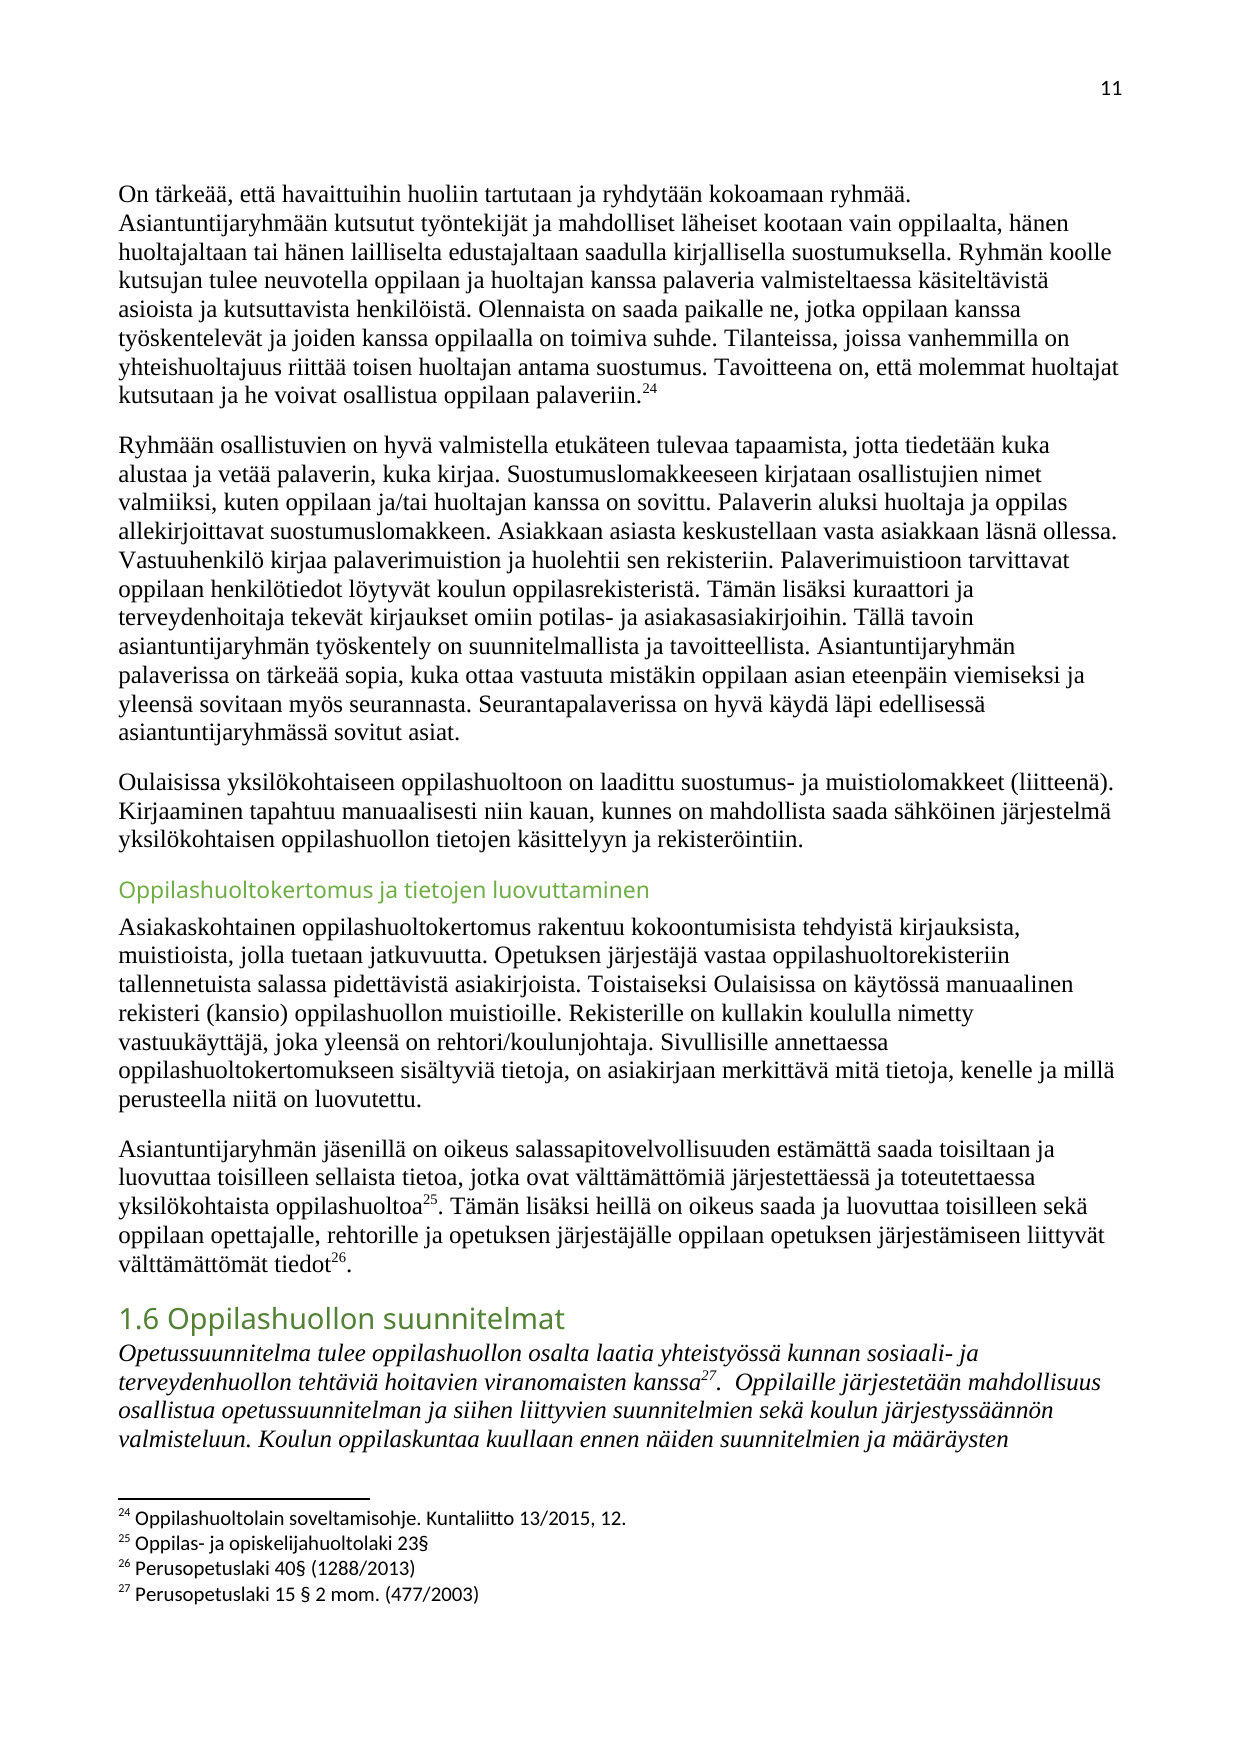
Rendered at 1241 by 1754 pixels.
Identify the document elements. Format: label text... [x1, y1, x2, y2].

text Ryhmään osallistuvien on hyvä valmistella etukäteen tulevaa tapaamista, jotta tiedetään kuka alustaa ja vetää palaverin, kuka kirjaa. Suostumuslomakkeeseen kirjataan osallistujien nimet valmiiksi, kuten oppilaan ja/tai huoltajan kanssa on sovittu. Palaverin aluksi huoltaja ja oppilas allekirjoittavat suostumuslomakkeen. Asiakkaan asiasta keskustellaan vasta asiakkaan läsnä ollessa. Vastuuhenkilö kirjaa palaverimuistion ja huolehtii sen rekisteriin. Palaverimuistioon tarvittavat oppilaan henkilötiedot löytyvät koulun oppilasrekisteristä. Tämän lisäksi kuraattori ja terveydenhoitaja tekevät kirjaukset omiin potilas- ja asiakasasiakirjoihin. Tällä tavoin asiantuntijaryhmän työskentely on suunnitelmallista ja tavoitteellista. Asiantuntijaryhmän palaverissa on tärkeää sopia, kuka ottaa vastuuta mistäkin oppilaan asian eteenpäin viemiseksi ja yleensä sovitaan myös seurannasta. Seurantapalaverissa on hyvä käydä läpi edellisessä asiantuntijaryhmässä sovitut asiat. [118, 430, 1122, 746]
subtitle Oppilashuoltokertomus ja tietojen luovuttaminen [118, 874, 1122, 905]
text Asiantuntijaryhmän jäsenillä on oikeus salassapitovelvollisuuden estämättä saada toisiltaan ja luovuttaa toisilleen sellaista tietoa, jotka ovat välttämättömiä järjestettäessä ja toteutettaessa yksilökohtaista oppilashuoltoa. Tämän lisäksi heillä on oikeus saada ja luovuttaa toisilleen sekä oppilaan opettajalle, rehtorille ja opetuksen järjestäjälle oppilaan opetuksen järjestämiseen liittyvät välttämättömät tiedot. [118, 1134, 1122, 1277]
text Asiakaskohtainen oppilashuoltokertomus rakentuu kokoontumisista tehdyistä kirjauksista, muistioista, jolla tuetaan jatkuvuutta. Opetuksen järjestäjä vastaa oppilashuoltorekisteriin tallennetuista salassa pidettävistä asiakirjoista. Toistaiseksi Oulaisissa on käytössä manuaalinen rekisteri (kansio) oppilashuollon muistioille. Rekisterille on kullakin koululla nimetty vastuukäyttäjä, joka yleensä on rehtori/koulunjohtaja. Sivullisille annettaessa oppilashuoltokertomukseen sisältyviä tietoja, on asiakirjaan merkittävä mitä tietoja, kenelle ja millä perusteella niitä on luovutettu. [118, 912, 1122, 1113]
text On tärkeää, että havaittuihin huoliin tartutaan ja ryhdytään kokoamaan ryhmää. Asiantuntijaryhmään kutsutut työntekijät ja mahdolliset läheiset kootaan vain oppilaalta, hänen huoltajaltaan tai hänen lailliselta edustajaltaan saadulla kirjallisella suostumuksella. Ryhmän koolle kutsujan tulee neuvotella oppilaan ja huoltajan kanssa palaveria valmisteltaessa käsiteltävistä asioista ja kutsuttavista henkilöistä. Olennaista on saada paikalle ne, jotka oppilaan kanssa työskentelevät ja joiden kanssa oppilaalla on toimiva suhde. Tilanteissa, joissa vanhemmilla on yhteishuoltajuus riittää toisen huoltajan antama suostumus. Tavoitteena on, että molemmat huoltajat kutsutaan ja he voivat osallistua oppilaan palaveriin. [118, 179, 1122, 409]
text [118, 1338, 1122, 1453]
text Oulaisissa yksilökohtaiseen oppilashuoltoon on laadittu suostumus- ja muistiolomakkeet (liitteenä). Kirjaaminen tapahtuu manuaalisesti niin kauan, kunnes on mahdollista saada sähköinen järjestelmä yksilökohtaisen oppilashuollon tietojen käsittelyyn ja rekisteröintiin. [118, 767, 1122, 853]
subtitle 1.6 Oppilashuollon suunnitelmat [118, 1298, 1122, 1338]
